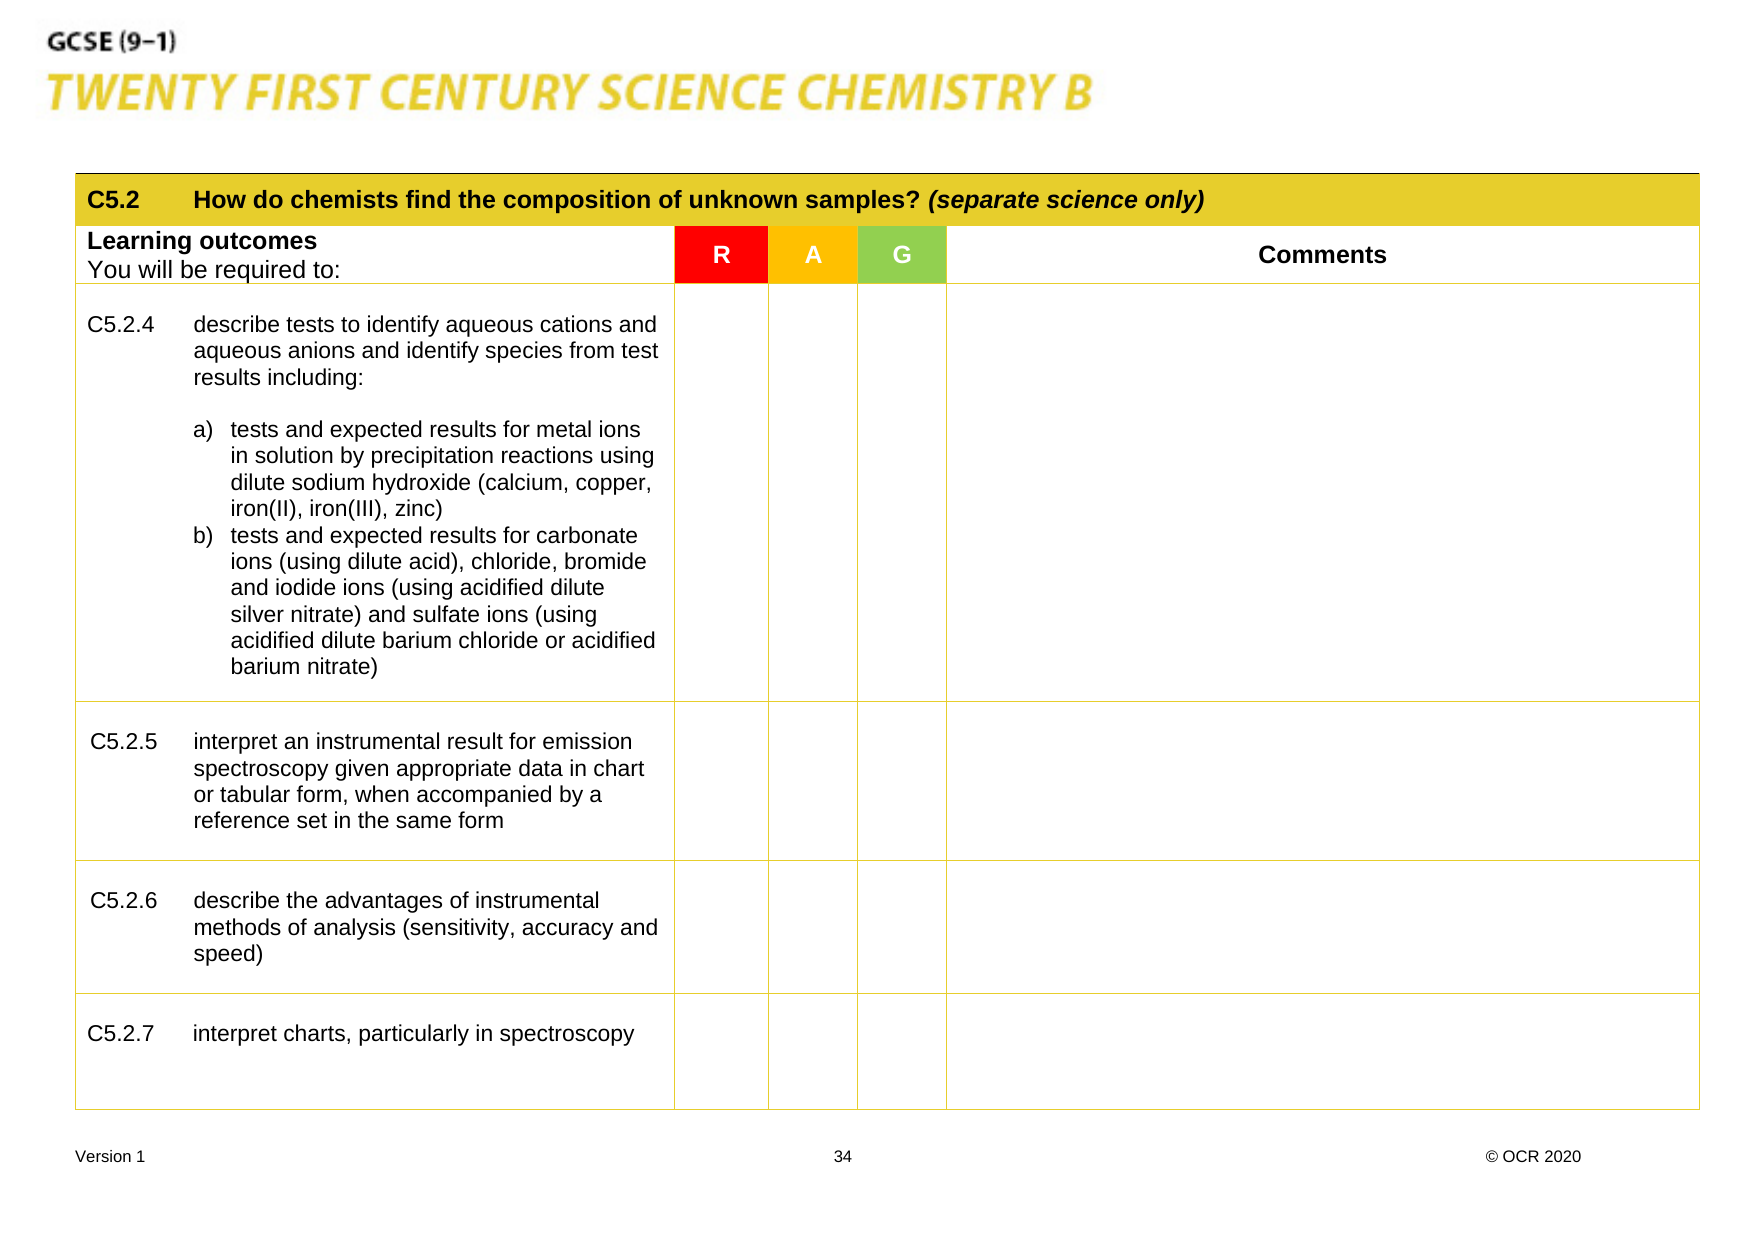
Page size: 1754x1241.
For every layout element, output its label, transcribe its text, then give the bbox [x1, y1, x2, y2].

table_cell C5.2.5 interpret an instrumental result for emission spectroscopy given appropriate data in chart or tabular form, when accompanied by a reference set in the same form [76, 702, 674, 860]
table_cell [675, 284, 768, 701]
table_cell C5.2.6 describe the advantages of instrumental methods of analysis (sensitivity, accuracy and speed) [76, 861, 674, 993]
table_cell [769, 861, 857, 993]
table_cell [858, 702, 946, 860]
table_cell [947, 994, 1699, 1108]
table_cell C5.2.4 describe tests to identify aqueous cations and aqueous anions and identify species from test results including: tests and expected results for metal ions in solution by precipitation reactions using dilute sodium hydroxide (calcium, copper, iron(II), iron(III), zinc) tests and expected results for carbonate ions (using dilute acid), chloride, bromide and iodide ions (using acidified dilute silver nitrate) and sulfate ions (using acidified dilute barium chloride or acidified barium nitrate) [76, 284, 674, 701]
table_cell G [858, 226, 946, 283]
table_cell [769, 994, 857, 1108]
table_cell [675, 702, 768, 860]
table_cell [858, 994, 946, 1108]
table_cell [675, 861, 768, 993]
table_cell [858, 284, 946, 701]
table_cell Comments [947, 226, 1699, 283]
table_cell [858, 861, 946, 993]
table_cell [769, 702, 857, 860]
table_cell C5.2.7 interpret charts, particularly in spectroscopy [76, 994, 674, 1108]
table_cell A [769, 226, 857, 283]
table_cell Learning outcomes You will be required to: [76, 226, 674, 283]
table_cell [947, 284, 1699, 701]
table_cell [769, 284, 857, 701]
table_cell [947, 702, 1699, 860]
picture [3, 3, 1754, 182]
table_cell R [675, 226, 768, 283]
table_cell [675, 994, 768, 1108]
table_header C5.2 How do chemists find the composition of unknown samples? (separate science only) [76, 174, 1699, 225]
table_cell [947, 861, 1699, 993]
